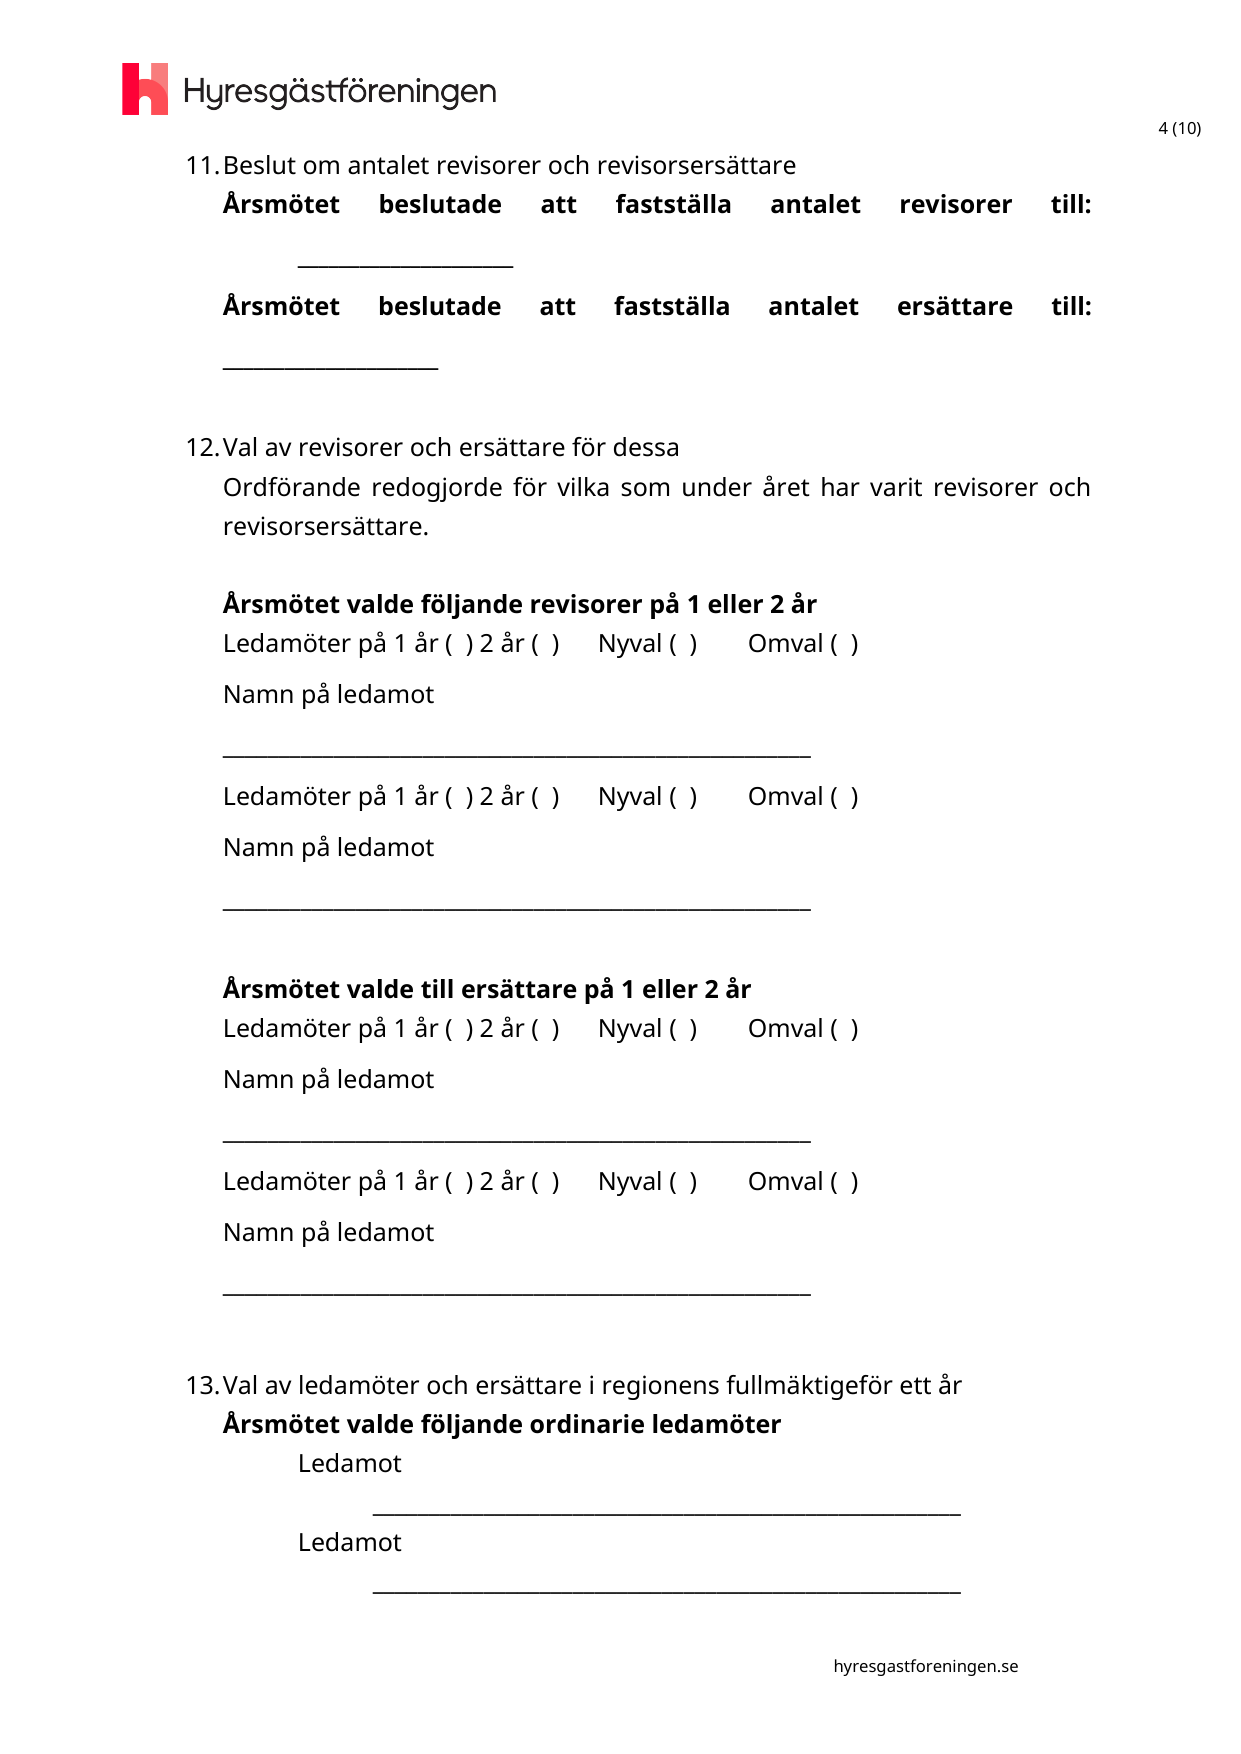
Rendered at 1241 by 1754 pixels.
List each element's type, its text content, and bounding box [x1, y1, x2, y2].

list Årsmötet valde följande ordinarie ledamöter [223, 1407, 1093, 1441]
text Ledamöter på 1 år ( ) 2 år ( ) Nyval ( ) Omval ( ) [148, 1011, 1093, 1044]
list Årsmötet valde till ersättare på 1 eller 2 år [223, 971, 1093, 1005]
list Årsmötet beslutade att fastställa antalet revisorer till: _____________________ [223, 187, 1093, 272]
text Ledamöter på 1 år ( ) 2 år ( ) Nyval ( ) Omval ( ) [148, 779, 1093, 813]
text Namn på ledamot _____________________________________________________ [148, 1062, 1093, 1147]
picture [122, 63, 496, 115]
text Namn på ledamot _____________________________________________________ [148, 677, 1093, 762]
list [298, 1446, 1093, 1519]
text Namn på ledamot _____________________________________________________ [148, 830, 1093, 915]
text Ledamöter på 1 år ( ) 2 år ( ) Nyval ( ) Omval ( ) [148, 1164, 1093, 1198]
list Ledamöter på 1 år ( ) 2 år ( ) Nyval ( ) Omval ( ) [223, 626, 1093, 660]
list Beslut om antalet revisorer och revisorsersättare [185, 148, 1093, 182]
list Val av ledamöter och ersättare i regionens fullmäktigeför ett år [185, 1368, 1093, 1402]
list Ordförande redogjorde för vilka som under året har varit revisorer och revisorsersättare. [223, 469, 1093, 542]
list Val av revisorer och ersättare för dessa [185, 430, 1093, 464]
list Årsmötet valde följande revisorer på 1 eller 2 år [223, 548, 1093, 621]
text Årsmötet beslutade att fastställa antalet ersättare till: _____________________ [148, 289, 1093, 374]
text Namn på ledamot _____________________________________________________ [148, 1215, 1093, 1300]
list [298, 1524, 1093, 1598]
